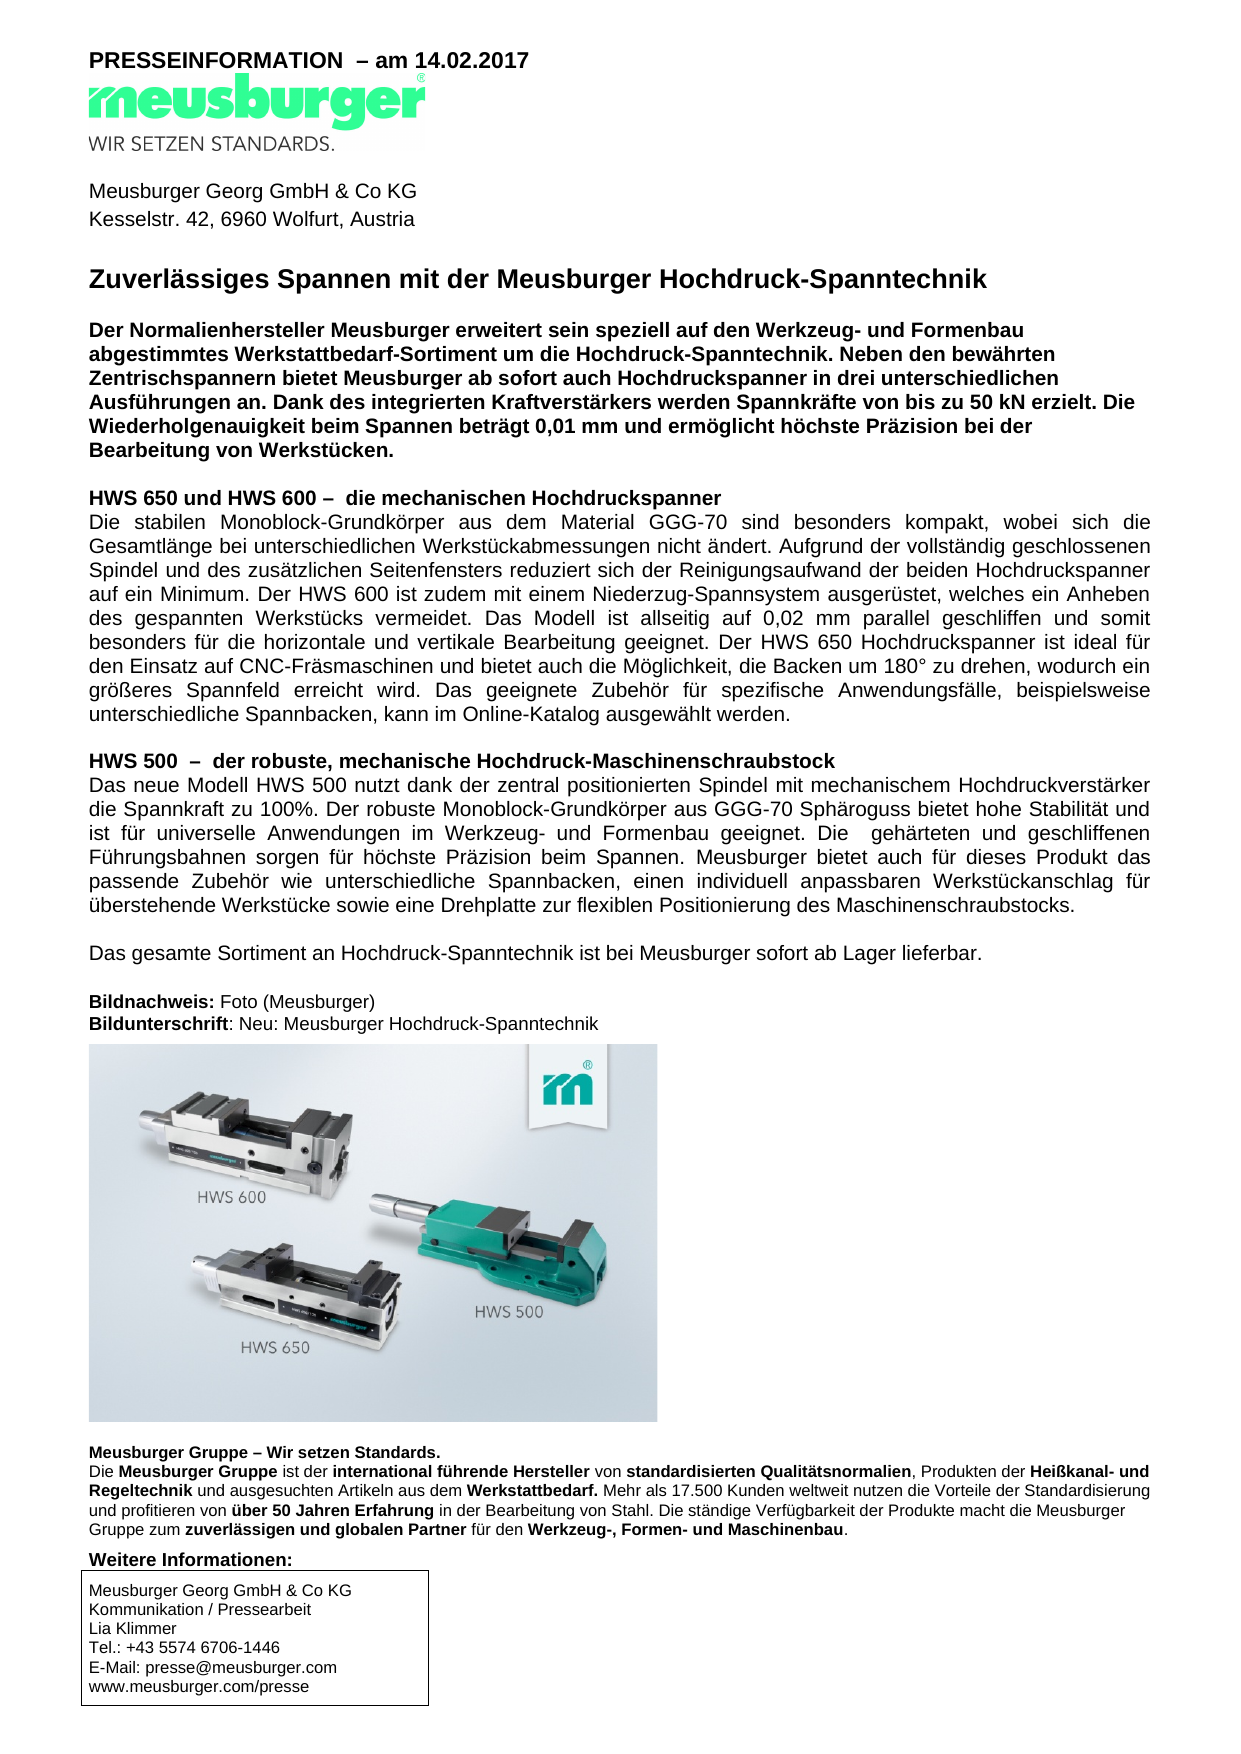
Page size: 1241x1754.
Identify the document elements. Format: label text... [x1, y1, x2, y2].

text Zuverlässiges Spannen mit der Meusburger Hochdruck-Spanntechnik [89, 263, 1158, 294]
text Kesselstr. 42, 6960 Wolfurt, Austria [89, 207, 1152, 231]
text Weitere Informationen: [89, 1548, 1152, 1570]
text HWS 500 – der robuste, mechanische Hochdruck-Maschinenschraubstock [89, 749, 1152, 773]
picture [88, 73, 426, 151]
text Bildunterschrift: Neu: Meusburger Hochdruck-Spanntechnik [89, 1013, 1152, 1034]
text Der Normalienhersteller Meusburger erweitert sein speziell auf den Werkzeug- und Formenbau abgestimmtes Werkstattbedarf-Sortiment um die Hochdruck-Spanntechnik. Neben den bewährten Zentrischspannern bietet Meusburger ab sofort auch Hochdruckspanner in drei unterschiedlichen Ausführungen an. Dank des integrierten Kraftverstärkers werden Spannkräfte von bis zu 50 kN erzielt. Die Wiederholgenauigkeit beim Spannen beträgt 0,01 mm und ermöglicht höchste Präzision bei der Bearbeitung von Werkstücken. [89, 318, 1152, 462]
text Das neue Modell HWS 500 nutzt dank der zentral positionierten Spindel mit mechanischem Hochdruckverstärker die Spannkraft zu 100%. Der robuste Monoblock-Grundkörper aus GGG-70 Sphäroguss bietet hohe Stabilität und ist für universelle Anwendungen im Werkzeug- und Formenbau geeignet. Die gehärteten und geschliffenen Führungsbahnen sorgen für höchste Präzision beim Spannen. Meusburger bietet auch für dieses Produkt das passende Zubehör wie unterschiedliche Spannbacken, einen individuell anpassbaren Werkstückanschlag für überstehende Werkstücke sowie eine Drehplatte zur flexiblen Positionierung des Maschinenschraubstocks. [89, 773, 1152, 917]
text Meusburger Gruppe – Wir setzen Standards. [89, 1443, 1152, 1462]
picture [88, 1044, 658, 1422]
table_header Meusburger Georg GmbH & Co KG Kommunikation / Pressearbeit Lia Klimmer Tel.: +43 5574 6706-1446 E-Mail: presse@meusburger.com www.meusburger.com/presse [82, 1571, 428, 1705]
text Die Meusburger Gruppe ist der international führende Hersteller von standardisierten Qualitätsnormalien, Produkten der Heißkanal- und Regeltechnik und ausgesuchten Artikeln aus dem Werkstattbedarf. Mehr als 17.500 Kunden weltweit nutzen die Vorteile der Standardisierung und profitieren von über 50 Jahren Erfahrung in der Bearbeitung von Stahl. Die ständige Verfügbarkeit der Produkte macht die Meusburger Gruppe zum zuverlässigen und globalen Partner für den Werkzeug-, Formen- und Maschinenbau. [89, 1462, 1152, 1539]
text Das gesamte Sortiment an Hochdruck-Spanntechnik ist bei Meusburger sofort ab Lager lieferbar. [89, 941, 1152, 965]
text Bildnachweis: Foto (Meusburger) [89, 991, 1152, 1013]
text Meusburger Georg GmbH & Co KG [89, 179, 1152, 203]
text Die stabilen Monoblock-Grundkörper aus dem Material GGG-70 sind besonders kompakt, wobei sich die Gesamtlänge bei unterschiedlichen Werkstückabmessungen nicht ändert. Aufgrund der vollständig geschlossenen Spindel und des zusätzlichen Seitenfensters reduziert sich der Reinigungsaufwand der beiden Hochdruckspanner auf ein Minimum. Der HWS 600 ist zudem mit einem Niederzug-Spannsystem ausgerüstet, welches ein Anheben des gespannten Werkstücks vermeidet. Das Modell ist allseitig auf 0,02 mm parallel geschliffen und somit besonders für die horizontale und vertikale Bearbeitung geeignet. Der HWS 650 Hochdruckspanner ist ideal für den Einsatz auf CNC-Fräsmaschinen und bietet auch die Möglichkeit, die Backen um 180° zu drehen, wodurch ein größeres Spannfeld erreicht wird. Das geeignete Zubehör für spezifische Anwendungsfälle, beispielsweise unterschiedliche Spannbacken, kann im Online-Katalog ausgewählt werden. [89, 510, 1152, 725]
text HWS 650 und HWS 600 – die mechanischen Hochdruckspanner [89, 486, 1152, 510]
